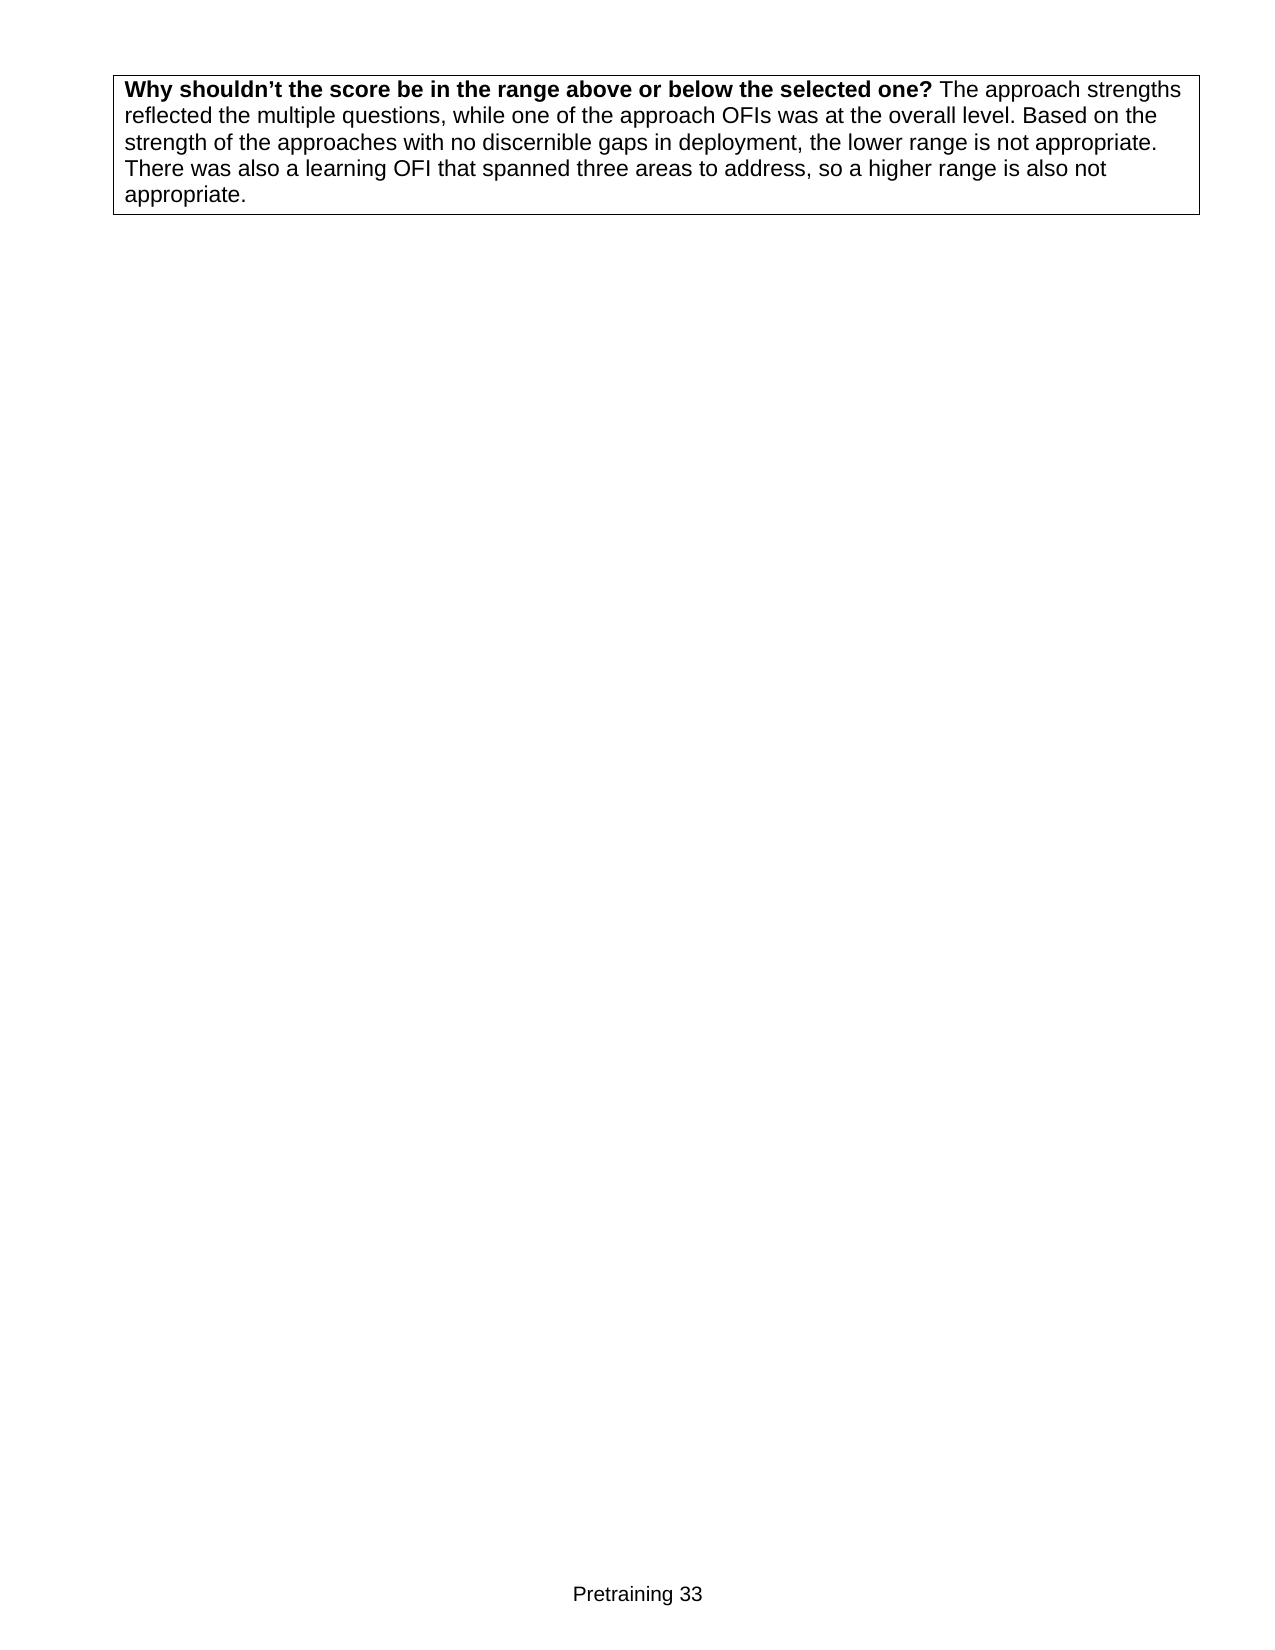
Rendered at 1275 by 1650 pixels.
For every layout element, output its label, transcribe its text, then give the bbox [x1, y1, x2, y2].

table_header Why shouldn’t the score be in the range above or below the selected one? The approach strengths reflected the multiple questions, while one of the approach OFIs was at the overall level. Based on the strength of the approaches with no discernible gaps in deployment, the lower range is not appropriate. There was also a learning OFI that spanned three areas to address, so a higher range is also not appropriate. [114, 76, 1199, 214]
